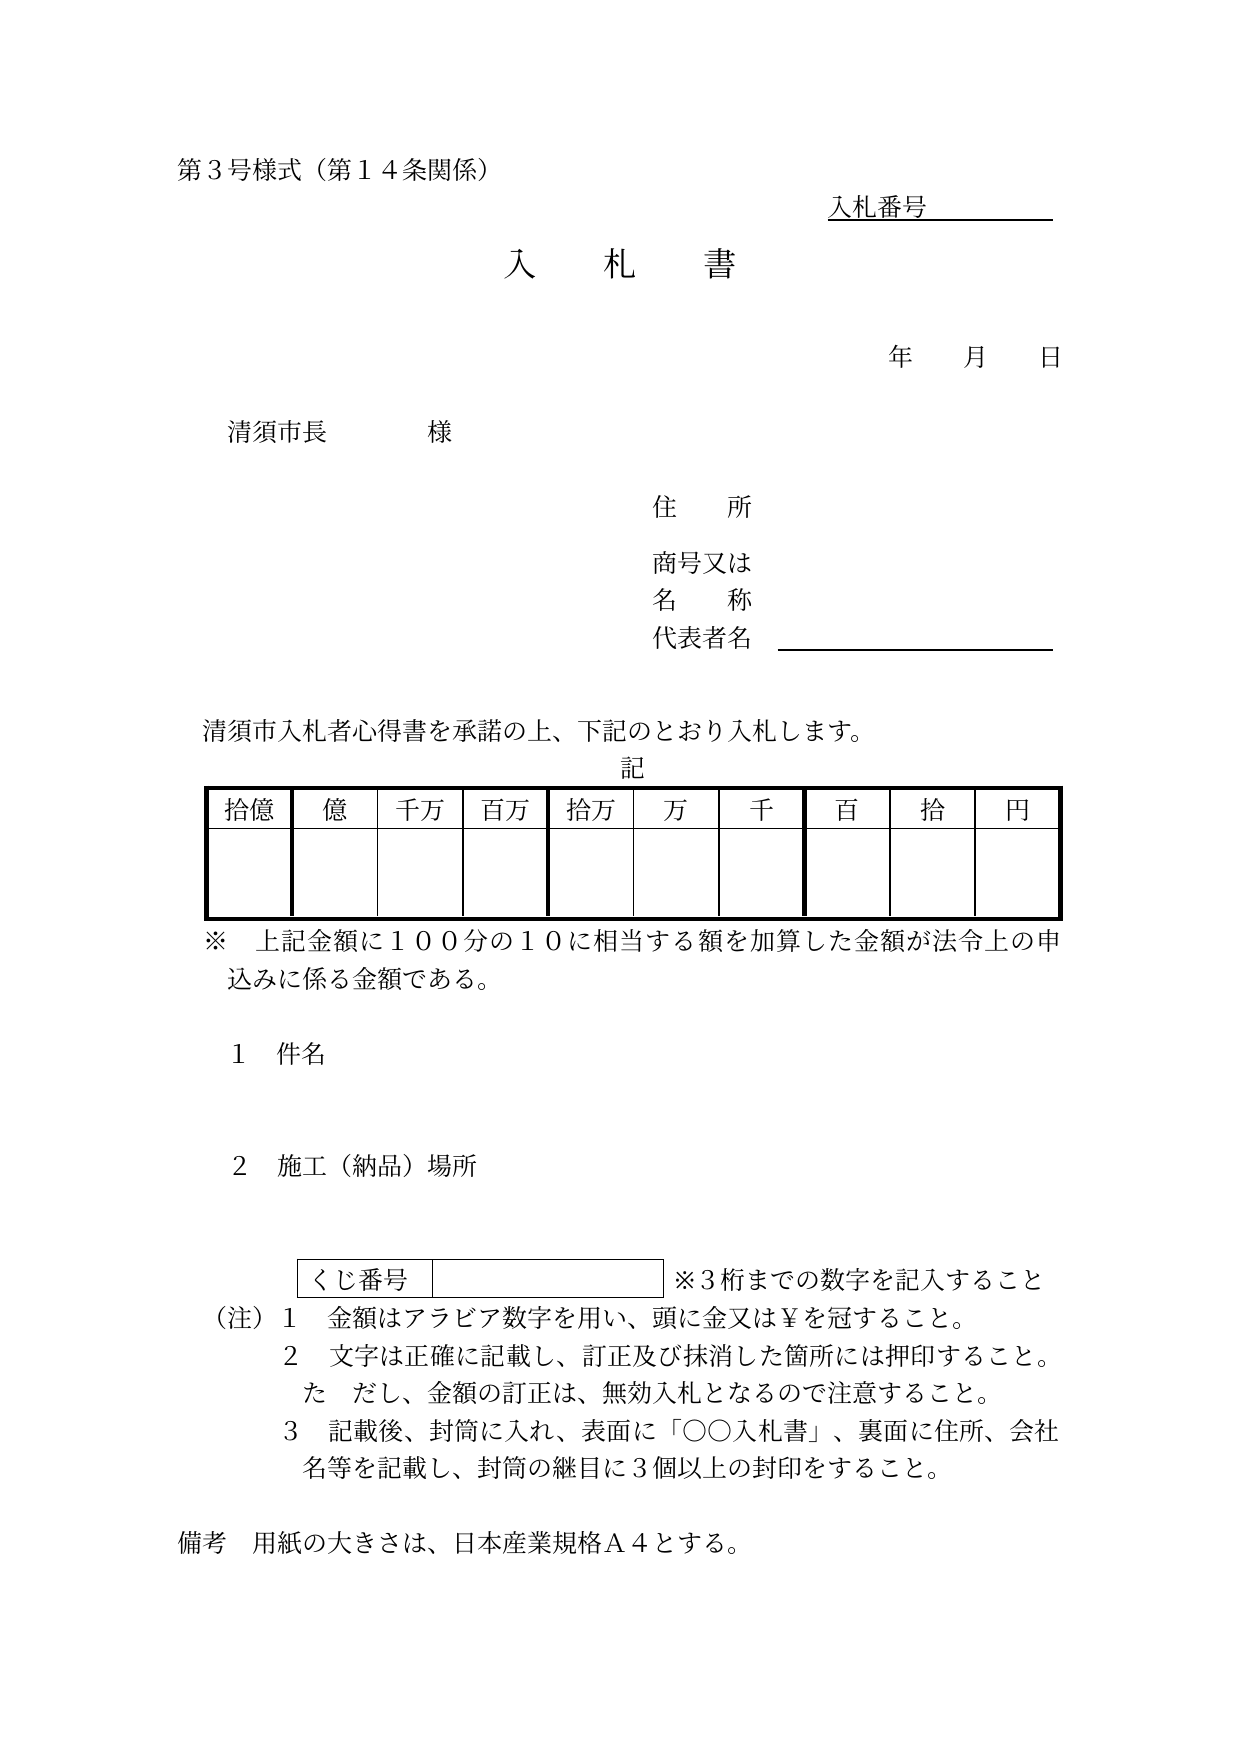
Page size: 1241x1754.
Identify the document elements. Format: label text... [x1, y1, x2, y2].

text 記 [177, 748, 1063, 786]
text 清須市入札者心得書を承諾の上、下記のとおり入札します。 [177, 711, 1063, 748]
table_cell [550, 829, 633, 916]
text 名 称 [177, 580, 1063, 618]
text 備考 用紙の大きさは、日本産業規格Ａ４とする。 [177, 1523, 1063, 1561]
table_cell [378, 829, 462, 916]
text （注）１ 金額はアラビア数字を用い、頭に金又は￥を冠すること。 [177, 1298, 1063, 1336]
table_cell [634, 829, 718, 916]
text ２ 文字は正確に記載し、訂正及び抹消した箇所には押印すること。た だし、金額の訂正は、無効入札となるので注意すること。 [177, 1336, 1063, 1411]
table_header 拾億 [209, 790, 290, 828]
table_header 拾 [891, 790, 974, 828]
table_cell [807, 829, 889, 916]
table_header 億 [294, 790, 377, 828]
text １ 件名 [177, 1033, 1063, 1071]
text ３ 記載後、封筒に入れ、表面に「○○入札書」、裏面に住所、会社名等を記載し、封筒の継目に３個以上の封印をすること。 [177, 1411, 1063, 1486]
table_cell [720, 829, 802, 916]
text ※ 上記金額に１００分の１０に相当する額を加算した金額が法令上の申 込みに係る金額である。 [177, 921, 1063, 996]
text 第３号様式（第１４条関係） [177, 150, 1063, 187]
table_cell [976, 829, 1058, 916]
table_header 百万 [464, 790, 546, 828]
table_cell [209, 829, 290, 916]
table_header 円 [976, 790, 1058, 828]
text 清須市長 様 [177, 412, 1063, 450]
table_header 万 [634, 790, 718, 828]
text 入 札 書 [177, 225, 1063, 300]
table_cell [891, 829, 974, 916]
text 住 所 [177, 487, 1063, 525]
text 年 月 日 [177, 337, 1063, 375]
table_header 千 [720, 790, 802, 828]
table_cell [294, 829, 377, 916]
table_header 百 [807, 790, 889, 828]
table_header [433, 1260, 663, 1297]
table_header ※３桁までの数字を記入すること [664, 1259, 1063, 1297]
table_header 千万 [378, 790, 462, 828]
text 商号又は [177, 543, 1063, 580]
table_header 拾万 [550, 790, 633, 828]
text 入札番号 [177, 187, 1063, 225]
text ２ 施工（納品）場所 [177, 1146, 1063, 1183]
table_cell [464, 829, 546, 916]
table_header くじ番号 [298, 1260, 432, 1297]
text 代表者名 [177, 618, 1064, 655]
